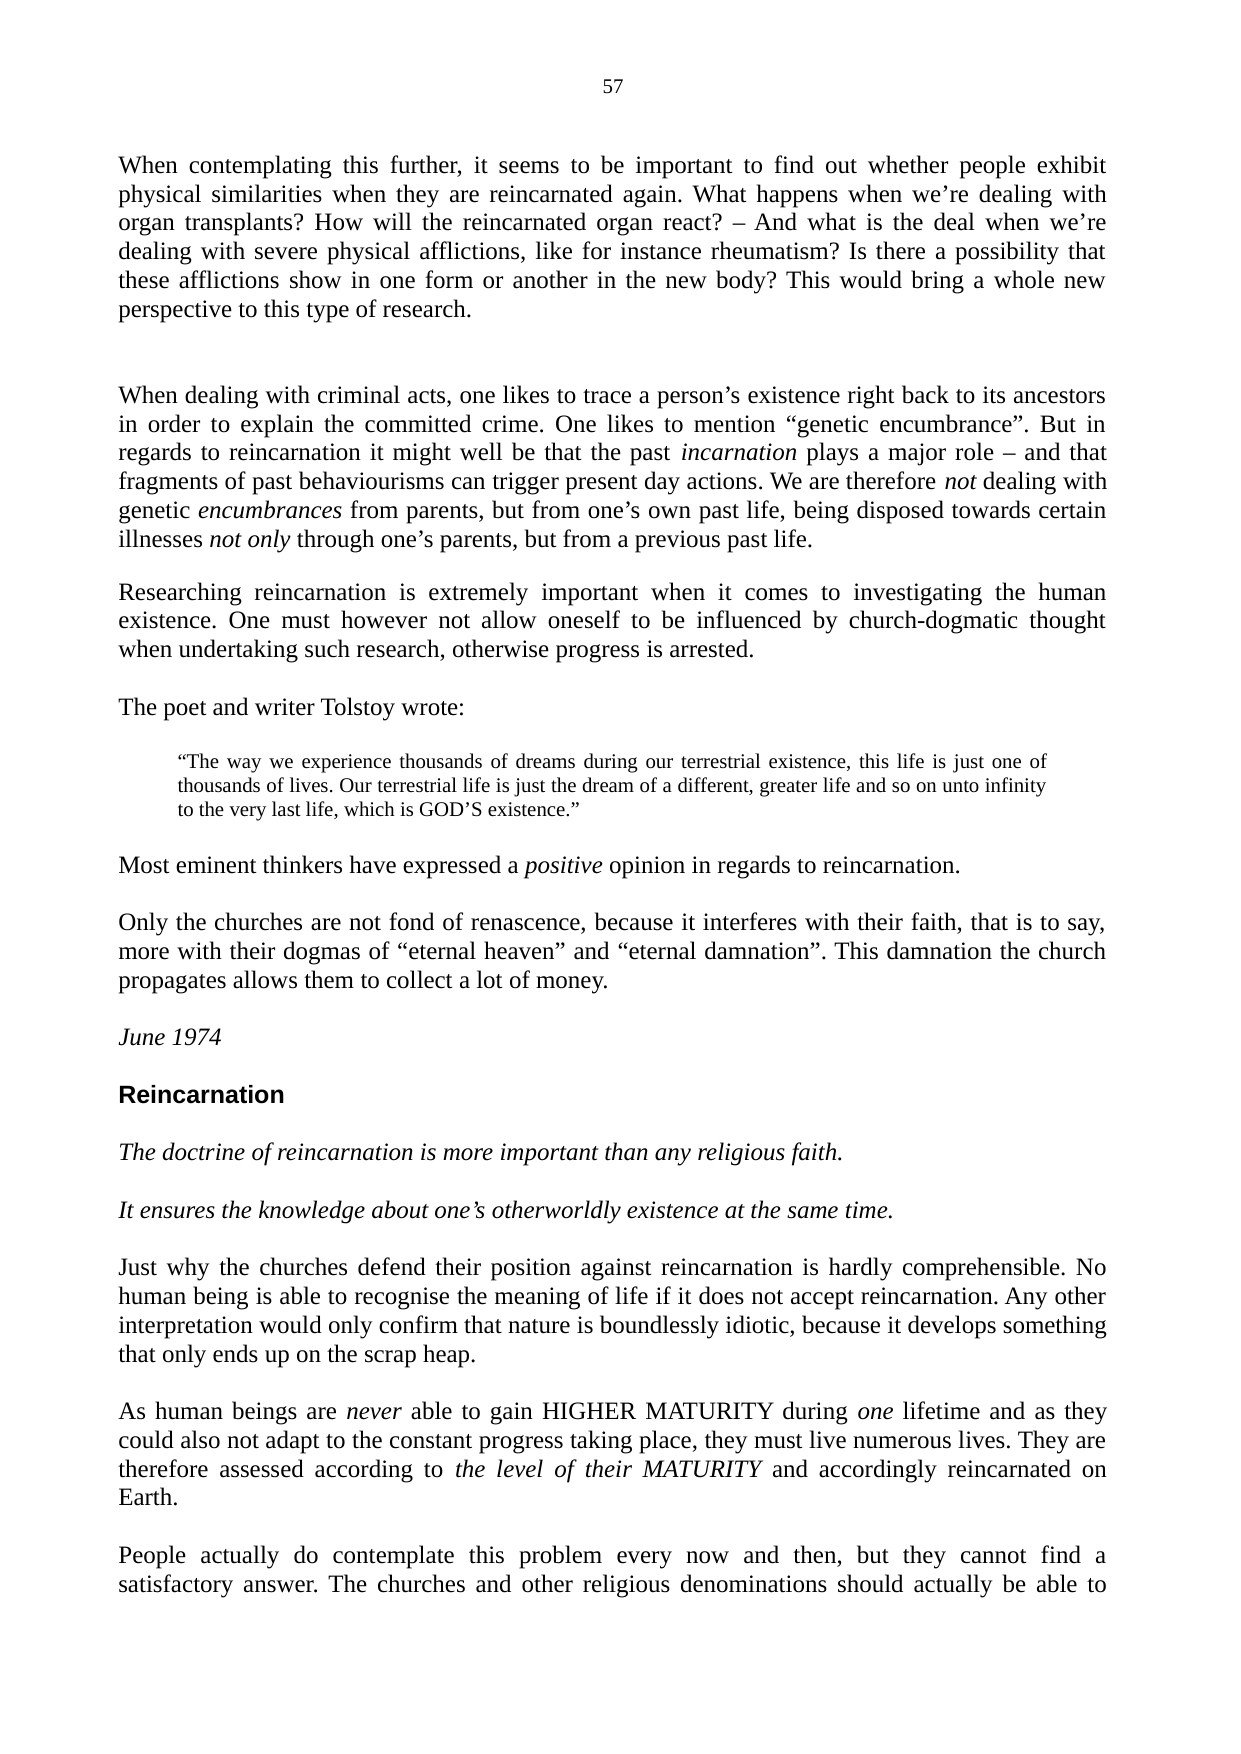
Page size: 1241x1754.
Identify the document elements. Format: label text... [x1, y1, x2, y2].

text It ensures the knowledge about one’s otherworldly existence at the same time. [118, 1195, 1107, 1224]
text As human beings are never able to gain HIGHER MATURITY during one lifetime and as they could also not adapt to the constant progress taking place, they must live numerous lives. They are therefore assessed according to the level of their MATURITY and accordingly reincarnated on Earth. [118, 1396, 1107, 1511]
text Reincarnation [118, 1080, 1107, 1109]
text June 1974 [118, 1022, 1107, 1051]
text The poet and writer Tolstoy wrote: [118, 692, 1107, 720]
text Only the churches are not fond of renascence, because it interferes with their faith, that is to say, more with their dogmas of “eternal heaven” and “eternal damnation”. This damnation the church propagates allows them to collect a lot of money. [118, 907, 1107, 994]
text “The way we experience thousands of dreams during our terrestrial existence, this life is just one of thousands of lives. Our terrestrial life is just the dream of a different, greater life and so on unto infinity to the very last life, which is GOD’S existence.” [118, 749, 1048, 821]
text Researching reincarnation is extremely important when it comes to investigating the human existence. One must however not allow oneself to be influenced by church-dogmatic thought when undertaking such research, otherwise progress is arrested. [118, 577, 1107, 663]
text The doctrine of reincarnation is more important than any religious faith. [118, 1137, 1107, 1166]
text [118, 1540, 1107, 1597]
text Most eminent thinkers have expressed a positive opinion in regards to reincarnation. [118, 850, 1107, 879]
text When dealing with criminal acts, one likes to trace a person’s existence right back to its ancestors in order to explain the committed crime. One likes to mention “genetic encumbrance”. But in regards to reincarnation it might well be that the past incarnation plays a major role – and that fragments of past behaviourisms can trigger present day actions. We are therefore not dealing with genetic encumbrances from parents, but from one’s own past life, being disposed towards certain illnesses not only through one’s parents, but from a previous past life. [118, 380, 1107, 552]
text Just why the churches defend their position against reincarnation is hardly comprehensible. No human being is able to recognise the meaning of life if it does not accept reincarnation. Any other interpretation would only confirm that nature is boundlessly idiotic, because it develops something that only ends up on the scrap heap. [118, 1252, 1107, 1367]
text When contemplating this further, it seems to be important to find out whether people exhibit physical similarities when they are reincarnated again. What happens when we’re dealing with organ transplants? How will the reincarnated organ react? – And what is the deal when we’re dealing with severe physical afflictions, like for instance rheumatism? Is there a possibility that these afflictions show in one form or another in the new body? This would bring a whole new perspective to this type of research. [118, 150, 1107, 322]
